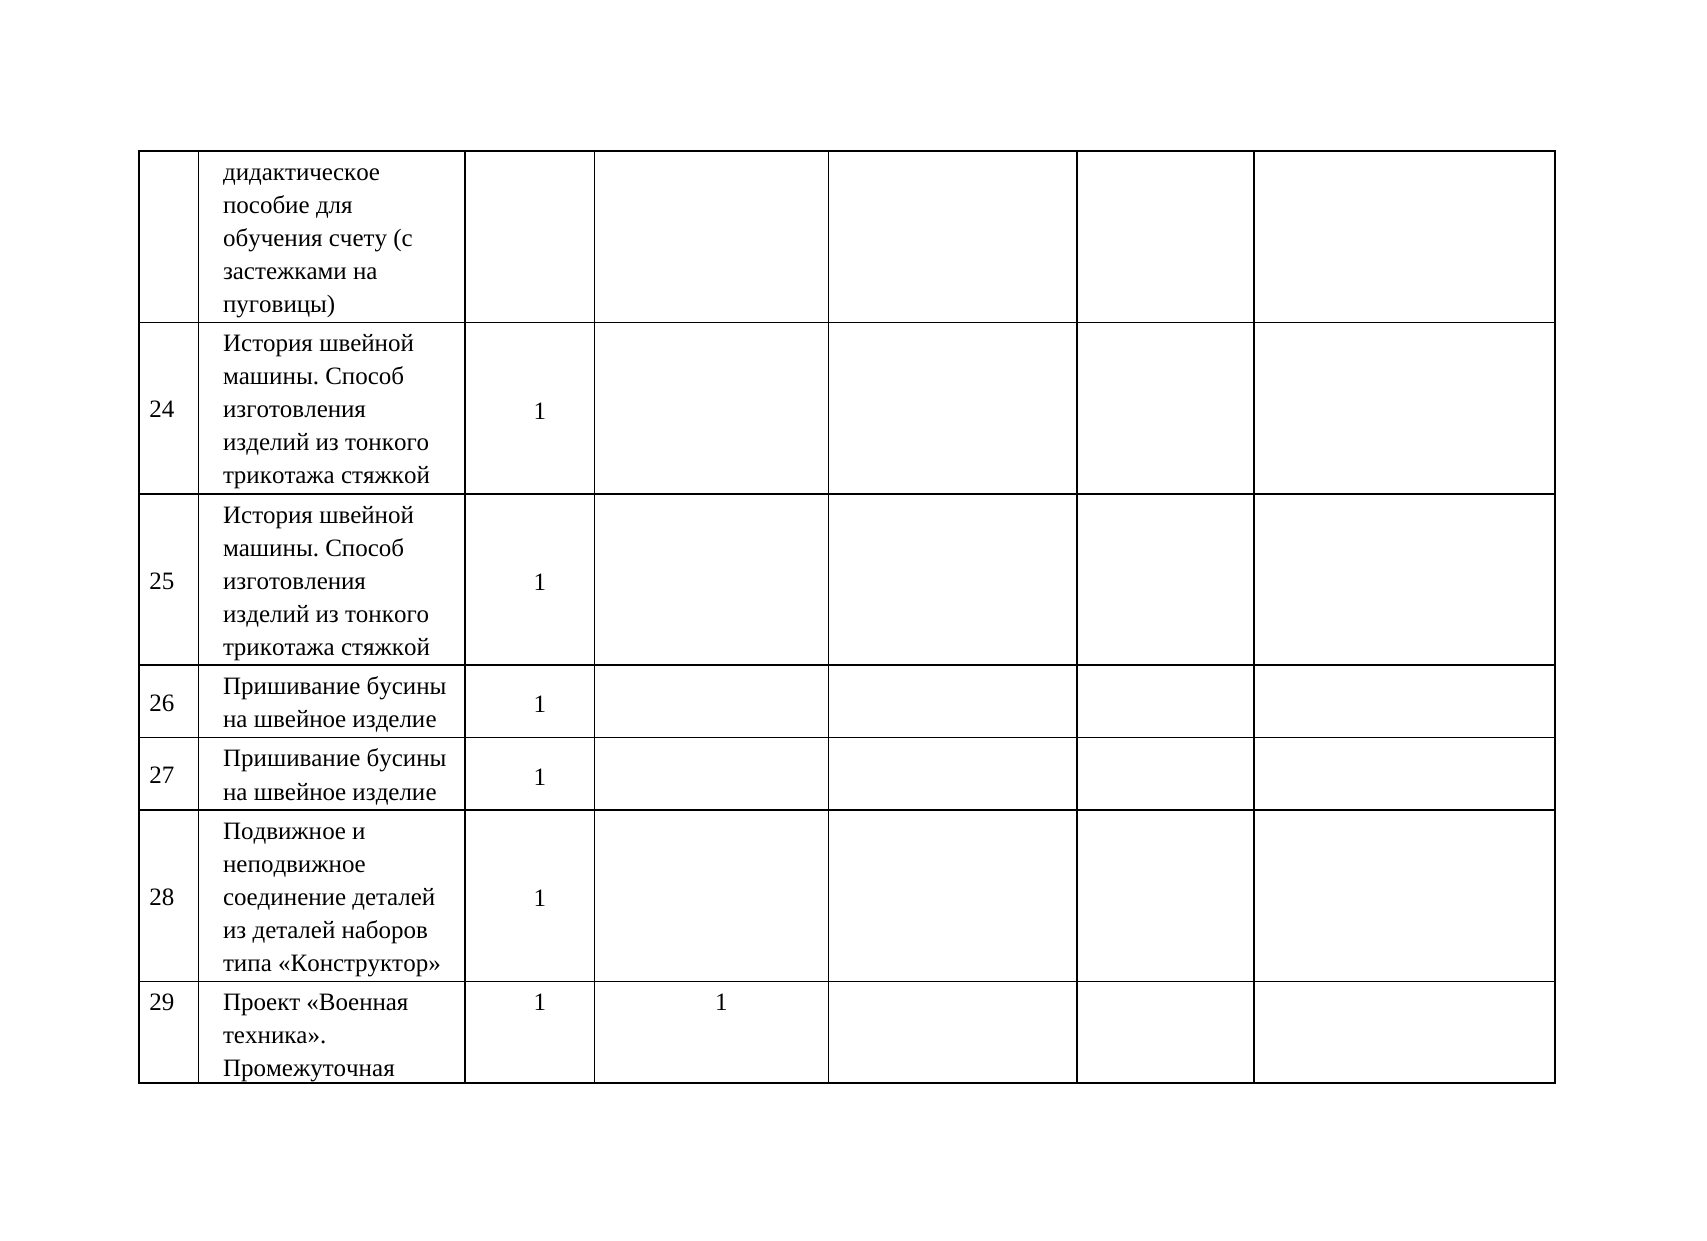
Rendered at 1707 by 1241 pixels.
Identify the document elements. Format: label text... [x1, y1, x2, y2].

table_cell [595, 666, 828, 737]
table_cell [829, 495, 1076, 664]
table_cell История швейной машины. Способ изготовления изделий из тонкого трикотажа стяжкой [199, 495, 464, 664]
table_cell [829, 323, 1076, 493]
table_cell [1078, 495, 1253, 664]
table_cell История швейной машины. Способ изготовления изделий из тонкого трикотажа стяжкой [199, 323, 464, 493]
table_cell [1255, 152, 1554, 321]
table_cell [595, 152, 828, 321]
table_cell Пришивание бусины на швейное изделие [199, 738, 464, 809]
table_cell Подвижное и неподвижное соединение деталей из деталей наборов типа «Конструктор» [199, 811, 464, 981]
table_cell 24 [140, 323, 198, 493]
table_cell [199, 982, 464, 1082]
table_cell [1078, 738, 1253, 809]
table_cell 1 [466, 495, 594, 664]
table_cell [1078, 323, 1253, 493]
table_cell [829, 152, 1076, 321]
table_cell [829, 666, 1076, 737]
table_cell [595, 495, 828, 664]
table_cell 26 [140, 666, 198, 737]
table_cell [829, 982, 1076, 1082]
table_cell [1255, 323, 1554, 493]
table_cell 29 [140, 982, 198, 1082]
table_cell 28 [140, 811, 198, 981]
table_cell [1255, 495, 1554, 664]
table_cell 25 [140, 495, 198, 664]
table_cell [595, 811, 828, 981]
table_cell [595, 323, 828, 493]
table_cell [1255, 982, 1554, 1082]
table_cell 23 [140, 152, 198, 321]
table_cell [829, 811, 1076, 981]
table_cell [1078, 811, 1253, 981]
table_cell [1078, 982, 1253, 1082]
table_cell [1078, 152, 1253, 321]
table_cell [595, 738, 828, 809]
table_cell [199, 152, 464, 321]
table_cell 1 [466, 323, 594, 493]
table_cell [1255, 811, 1554, 981]
table_cell 1 [466, 982, 594, 1082]
table_cell Пришивание бусины на швейное изделие [199, 666, 464, 737]
table_cell 1 [466, 666, 594, 737]
table_cell 1 [466, 811, 594, 981]
table_cell [1255, 666, 1554, 737]
table_cell 27 [140, 738, 198, 809]
table_cell [829, 738, 1076, 809]
table_cell [1078, 666, 1253, 737]
table_cell 1 [466, 738, 594, 809]
table_cell [1255, 738, 1554, 809]
table_cell 1 [466, 152, 594, 321]
table_cell 1 [595, 982, 828, 1082]
